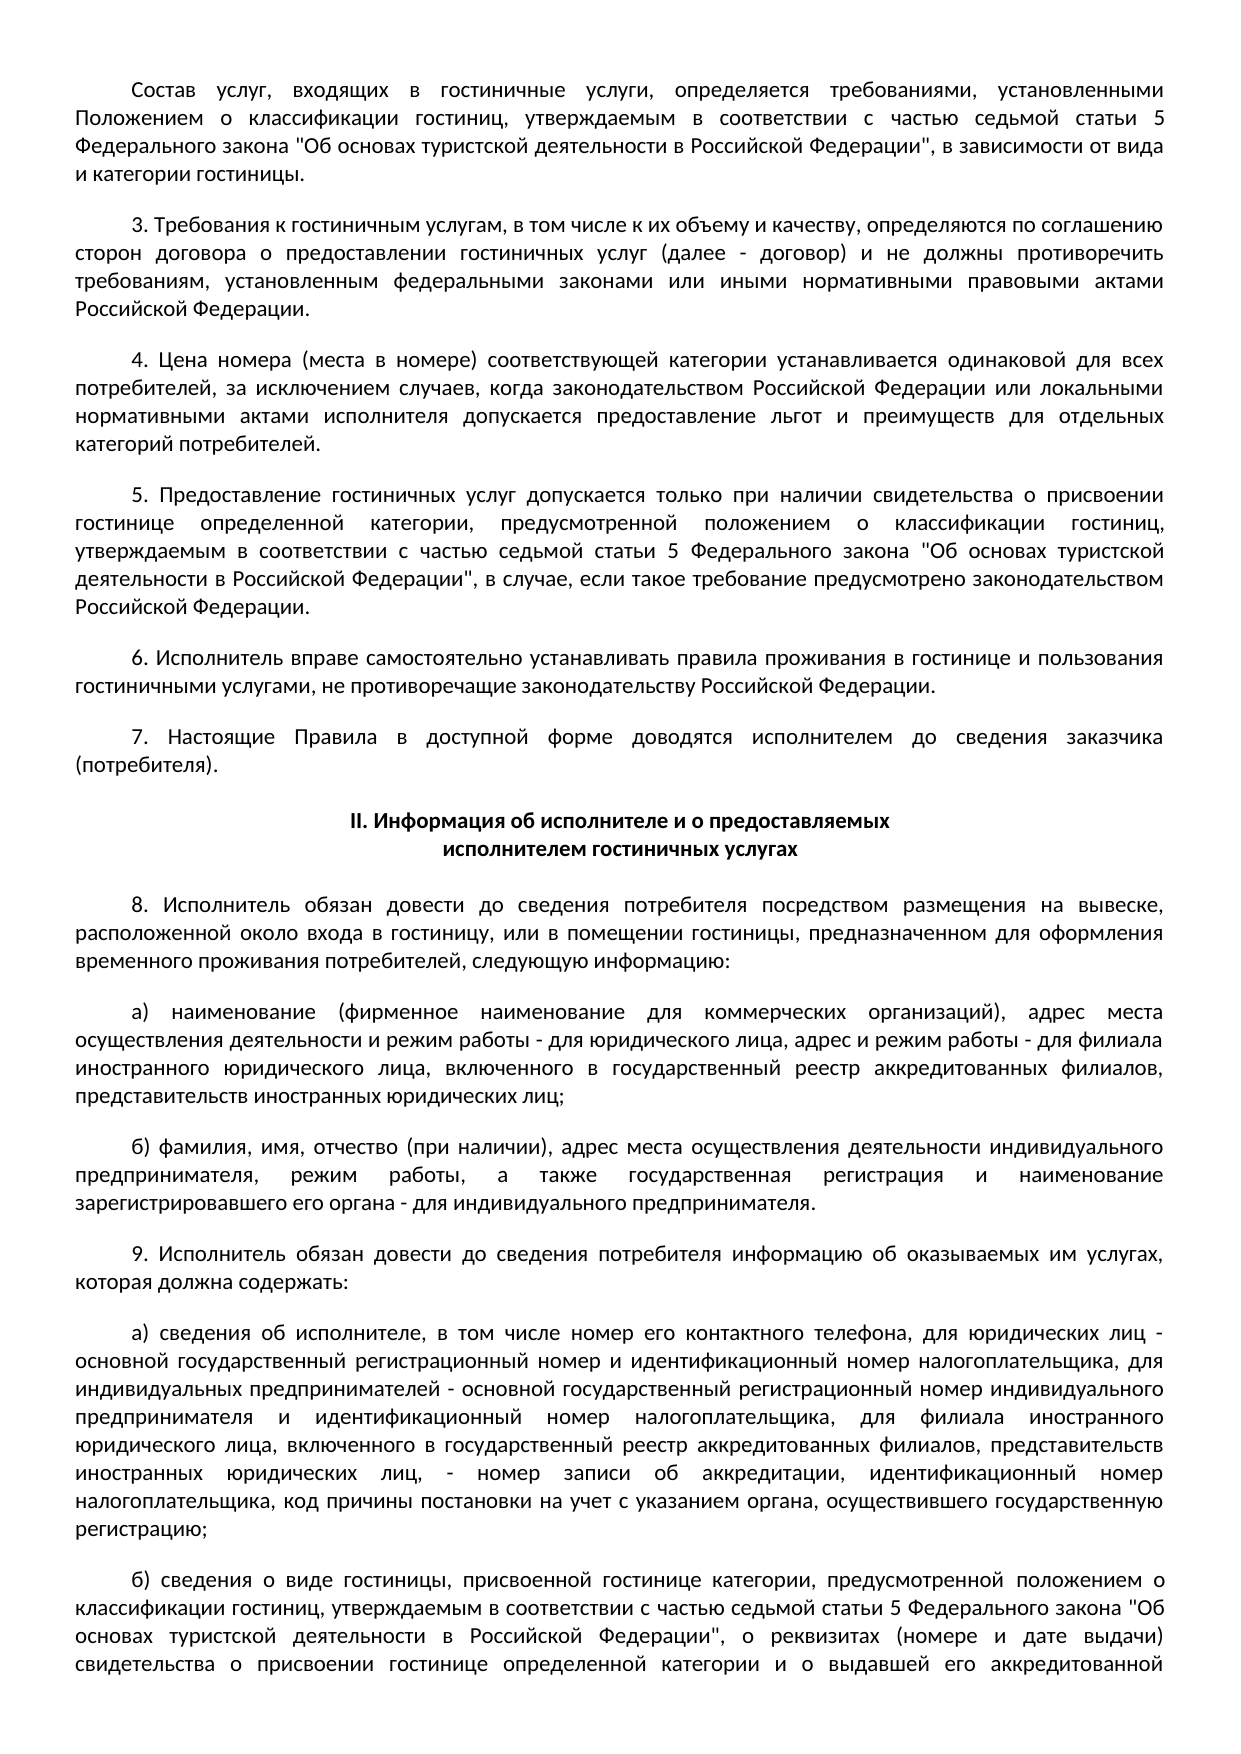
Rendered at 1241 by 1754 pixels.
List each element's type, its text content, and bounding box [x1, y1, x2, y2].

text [75, 1565, 1165, 1677]
text б) фамилия, имя, отчество (при наличии), адрес места осуществления деятельности индивидуального предпринимателя, режим работы, а также государственная регистрация и наименование зарегистрировавшего его органа - для индивидуального предпринимателя. [75, 1132, 1165, 1216]
text 4. Цена номера (места в номере) соответствующей категории устанавливается одинаковой для всех потребителей, за исключением случаев, когда законодательством Российской Федерации или локальными нормативными актами исполнителя допускается предоставление льгот и преимуществ для отдельных категорий потребителей. [75, 345, 1165, 457]
text а) сведения об исполнителе, в том числе номер его контактного телефона, для юридических лиц - основной государственный регистрационный номер и идентификационный номер налогоплательщика, для индивидуальных предпринимателей - основной государственный регистрационный номер индивидуального предпринимателя и идентификационный номер налогоплательщика, для филиала иностранного юридического лица, включенного в государственный реестр аккредитованных филиалов, представительств иностранных юридических лиц, - номер записи об аккредитации, идентификационный номер налогоплательщика, код причины постановки на учет с указанием органа, осуществившего государственную регистрацию; [75, 1318, 1165, 1542]
text 3. Требования к гостиничным услугам, в том числе к их объему и качеству, определяются по соглашению сторон договора о предоставлении гостиничных услуг (далее - договор) и не должны противоречить требованиям, установленным федеральными законами или иными нормативными правовыми актами Российской Федерации. [75, 210, 1165, 322]
text 5. Предоставление гостиничных услуг допускается только при наличии свидетельства о присвоении гостинице определенной категории, предусмотренной положением о классификации гостиниц, утверждаемым в соответствии с частью седьмой статьи 5 Федерального закона "Об основах туристской деятельности в Российской Федерации", в случае, если такое требование предусмотрено законодательством Российской Федерации. [75, 480, 1165, 620]
title исполнителем гостиничных услугах [75, 834, 1165, 862]
text а) наименование (фирменное наименование для коммерческих организаций), адрес места осуществления деятельности и режим работы - для юридического лица, адрес и режим работы - для филиала иностранного юридического лица, включенного в государственный реестр аккредитованных филиалов, представительств иностранных юридических лиц; [75, 997, 1165, 1109]
text Состав услуг, входящих в гостиничные услуги, определяется требованиями, установленными Положением о классификации гостиниц, утверждаемым в соответствии с частью седьмой статьи 5 Федерального закона "Об основах туристской деятельности в Российской Федерации", в зависимости от вида и категории гостиницы. [75, 75, 1165, 187]
text 8. Исполнитель обязан довести до сведения потребителя посредством размещения на вывеске, расположенной около входа в гостиницу, или в помещении гостиницы, предназначенном для оформления временного проживания потребителей, следующую информацию: [75, 890, 1165, 974]
title II. Информация об исполнителе и о предоставляемых [75, 806, 1165, 834]
text 7. Настоящие Правила в доступной форме доводятся исполнителем до сведения заказчика (потребителя). [75, 722, 1165, 778]
text 9. Исполнитель обязан довести до сведения потребителя информацию об оказываемых им услугах, которая должна содержать: [75, 1239, 1165, 1295]
text 6. Исполнитель вправе самостоятельно устанавливать правила проживания в гостинице и пользования гостиничными услугами, не противоречащие законодательству Российской Федерации. [75, 643, 1165, 699]
